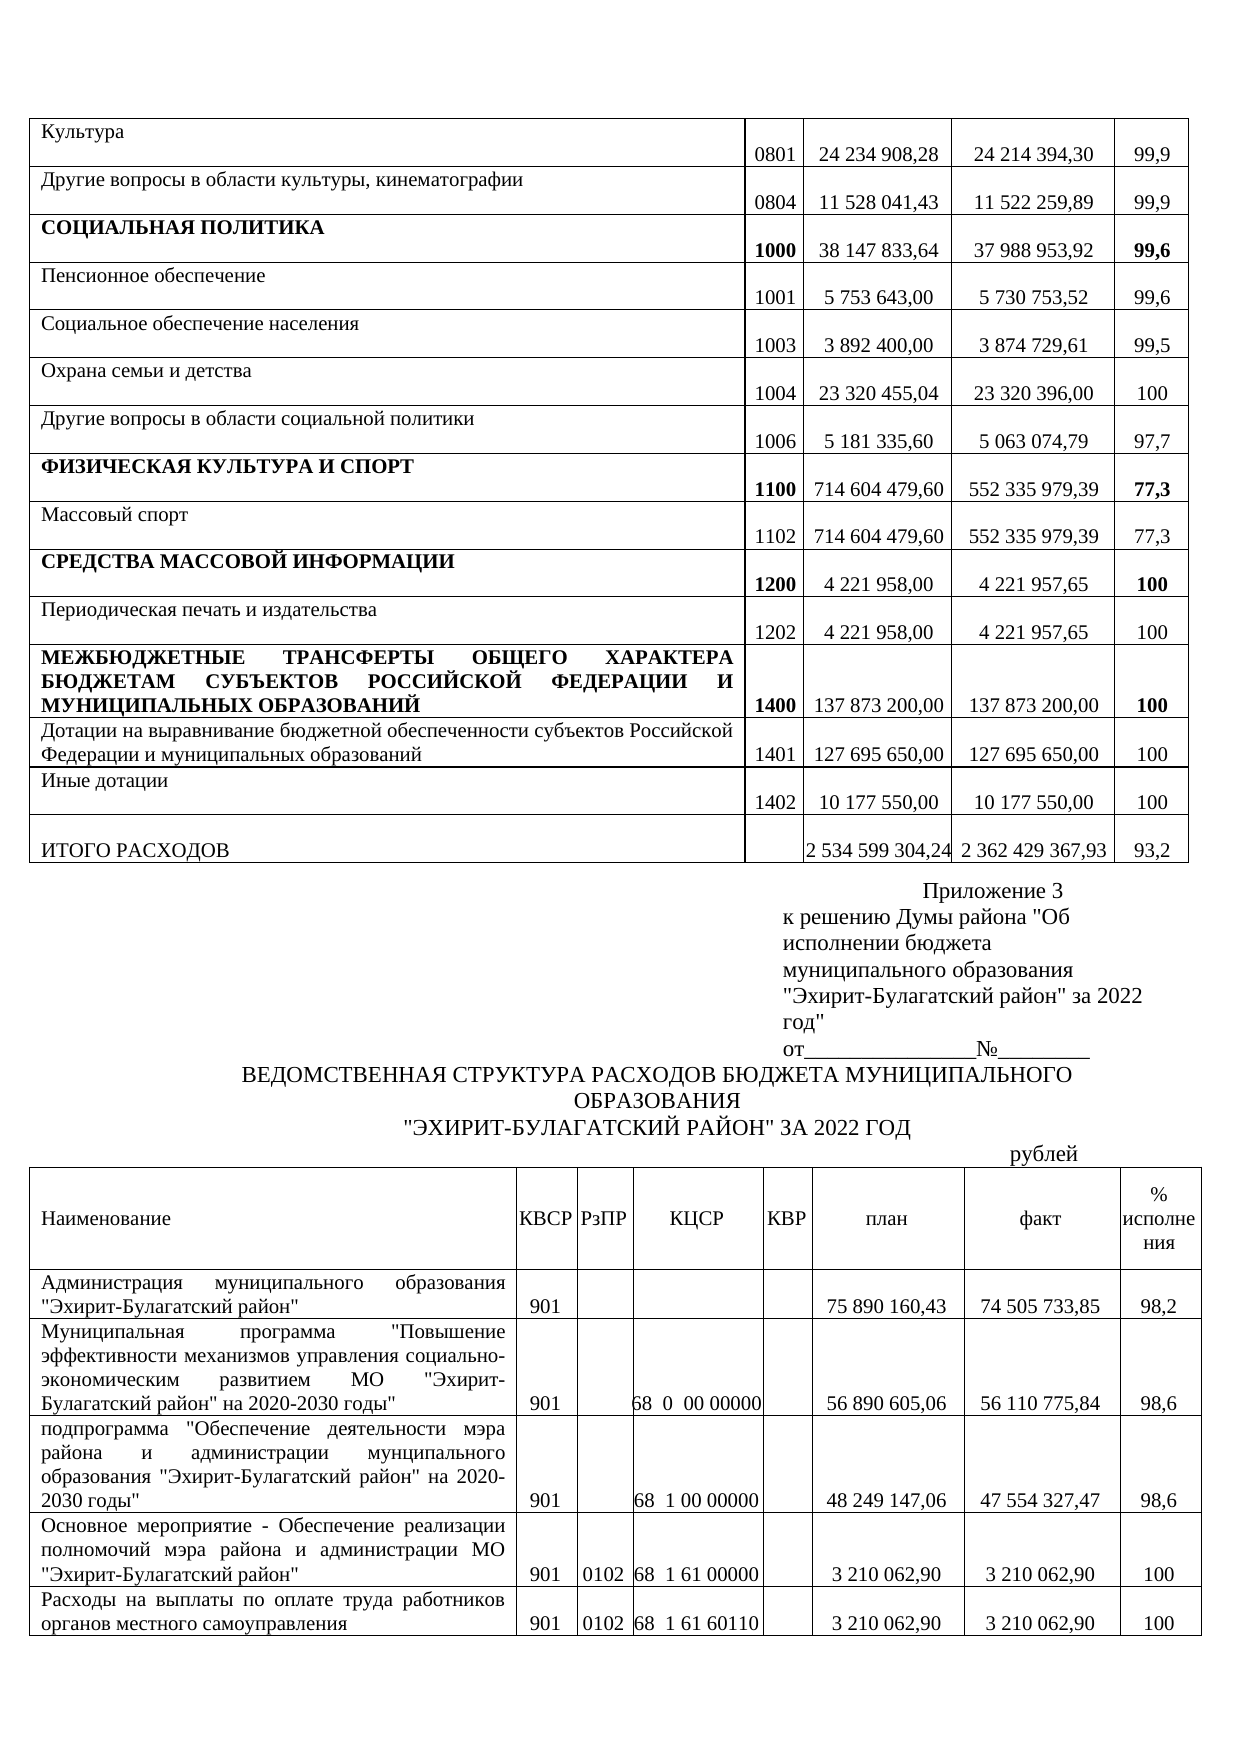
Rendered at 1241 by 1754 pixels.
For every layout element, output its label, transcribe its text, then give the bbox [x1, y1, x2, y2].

table_cell 93,2 [1115, 815, 1188, 862]
table_cell ФИЗИЧЕСКАЯ КУЛЬТУРА И СПОРТ [30, 454, 744, 501]
table_cell 100 [1115, 597, 1188, 644]
table_cell 552 335 979,39 [952, 502, 1114, 548]
table_cell 1400 [746, 645, 803, 717]
table_cell 68 0 00 00000 [634, 1319, 763, 1415]
table_header план [813, 1168, 964, 1268]
text от_______________№________ [783, 1035, 1152, 1061]
text к решению Думы района "Об исполнении бюджета муниципального образования "Эхирит-Булагатский район" за 2022 год" [783, 903, 1152, 1035]
table_header % исполне ния [1121, 1168, 1201, 1268]
table_header КВСР [517, 1168, 577, 1268]
table_header КВР [764, 1168, 812, 1268]
table_cell МЕЖБЮДЖЕТНЫЕ ТРАНСФЕРТЫ ОБЩЕГО ХАРАКТЕРА БЮДЖЕТАМ СУБЪЕКТОВ РОССИЙСКОЙ ФЕДЕРАЦИИ И МУНИЦИПАЛЬНЫХ ОБРАЗОВАНИЙ [30, 645, 744, 717]
table_cell Муниципальная программа "Повышение эффективности механизмов управления социально-экономическим развитием МО "Эхирит-Булагатский район" на 2020-2030 годы" [30, 1319, 516, 1415]
table_cell ИТОГО РАСХОДОВ [30, 815, 744, 862]
table_cell 100 [1121, 1513, 1201, 1586]
table_cell 98,6 [1121, 1416, 1201, 1512]
table_cell Другие вопросы в области социальной политики [30, 406, 744, 453]
text Приложение 3 [177, 877, 1152, 903]
table_cell Расходы на выплаты по оплате труда работников органов местного самоуправления [30, 1587, 516, 1635]
table_cell подпрограмма "Обеспечение деятельности мэра района и администрации мунципального образования "Эхирит-Булагатский район" на 2020-2030 годы" [30, 1416, 516, 1512]
table_cell 100 [1115, 550, 1188, 596]
table_cell 100 [1115, 645, 1188, 717]
table_cell 56 110 775,84 [965, 1319, 1120, 1415]
table_cell [634, 1270, 763, 1318]
table_cell Охрана семьи и детства [30, 358, 744, 405]
table_cell 3 210 062,90 [965, 1587, 1120, 1635]
table_cell 11 522 259,89 [952, 167, 1114, 214]
table_cell [764, 1587, 812, 1635]
table_cell 100 [1115, 358, 1188, 405]
table_cell [764, 1319, 812, 1415]
table_cell 100 [1115, 718, 1188, 766]
table_cell 68 1 61 60110 [634, 1587, 763, 1635]
table_cell 5 753 643,00 [804, 263, 951, 309]
table_cell [578, 1416, 633, 1512]
table_cell [578, 1270, 633, 1318]
table_header КЦСР [634, 1168, 763, 1268]
table_cell Администрация муниципального образования "Эхирит-Булагатский район" [30, 1270, 516, 1318]
table_cell 1401 [746, 718, 803, 766]
table_cell 1004 [746, 358, 803, 405]
table_cell [764, 1270, 812, 1318]
table_cell 75 890 160,43 [813, 1270, 964, 1318]
table_header факт [965, 1168, 1120, 1268]
table_cell 1200 [746, 550, 803, 596]
table_cell СРЕДСТВА МАССОВОЙ ИНФОРМАЦИИ [30, 550, 744, 596]
table_cell 901 [517, 1416, 577, 1512]
table_cell 901 [517, 1513, 577, 1586]
table_cell 100 [1115, 768, 1188, 814]
table_cell 0804 [746, 167, 803, 214]
table_cell Иные дотации [30, 768, 744, 814]
table_cell 137 873 200,00 [952, 645, 1114, 717]
table_cell 11 528 041,43 [804, 167, 951, 214]
table_cell [764, 1513, 812, 1586]
table_cell 552 335 979,39 [952, 454, 1114, 501]
table_cell 98,6 [1121, 1319, 1201, 1415]
table_cell 99,5 [1115, 310, 1188, 357]
table_cell 99,6 [1115, 215, 1188, 262]
table_cell [764, 1416, 812, 1512]
table_cell 5 181 335,60 [804, 406, 951, 453]
table_cell 3 210 062,90 [813, 1587, 964, 1635]
table_cell Основное мероприятие - Обеспечение реализации полномочий мэра района и администрации МО "Эхирит-Булагатский район" [30, 1513, 516, 1586]
text "ЭХИРИТ-БУЛАГАТСКИЙ РАЙОН" ЗА 2022 ГОД [162, 1114, 1152, 1140]
table_cell 4 221 957,65 [952, 550, 1114, 596]
table_cell [578, 1319, 633, 1415]
table_cell СОЦИАЛЬНАЯ ПОЛИТИКА [30, 215, 744, 262]
table_cell 5 730 753,52 [952, 263, 1114, 309]
table_cell 1100 [746, 454, 803, 501]
text ВЕДОМСТВЕННАЯ СТРУКТУРА РАСХОДОВ БЮДЖЕТА МУНИЦИПАЛЬНОГО ОБРАЗОВАНИЯ [162, 1061, 1152, 1114]
table_cell 77,3 [1115, 502, 1188, 548]
table_cell 38 147 833,64 [804, 215, 951, 262]
table_cell 0102 [578, 1513, 633, 1586]
table_cell 127 695 650,00 [804, 718, 951, 766]
table_cell 1000 [746, 215, 803, 262]
table_cell Культура [30, 119, 744, 166]
table_cell 23 320 396,00 [952, 358, 1114, 405]
table_cell 2 534 599 304,24 [804, 815, 951, 862]
table_cell Дотации на выравнивание бюджетной обеспеченности субъектов Российской Федерации и муниципальных образований [30, 718, 744, 766]
table_cell 4 221 958,00 [804, 550, 951, 596]
table_cell 901 [517, 1270, 577, 1318]
table_cell 1003 [746, 310, 803, 357]
table_cell Другие вопросы в области культуры, кинематографии [30, 167, 744, 214]
table_cell 4 221 957,65 [952, 597, 1114, 644]
table_cell 1102 [746, 502, 803, 548]
table_cell 47 554 327,47 [965, 1416, 1120, 1512]
table_cell 23 320 455,04 [804, 358, 951, 405]
table_cell [746, 815, 803, 862]
table_cell 99,9 [1115, 167, 1188, 214]
table_cell 5 063 074,79 [952, 406, 1114, 453]
table_cell 10 177 550,00 [952, 768, 1114, 814]
table_cell 77,3 [1115, 454, 1188, 501]
table_cell 1001 [746, 263, 803, 309]
table_cell 137 873 200,00 [804, 645, 951, 717]
table_cell Массовый спорт [30, 502, 744, 548]
table_cell Пенсионное обеспечение [30, 263, 744, 309]
table_cell 99,9 [1115, 119, 1188, 166]
table_cell Социальное обеспечение населения [30, 310, 744, 357]
table_cell 0102 [578, 1587, 633, 1635]
table_header Наименование [30, 1168, 516, 1268]
table_cell 100 [1121, 1587, 1201, 1635]
table_cell 1006 [746, 406, 803, 453]
table_cell 24 234 908,28 [804, 119, 951, 166]
table_cell 99,6 [1115, 263, 1188, 309]
table_cell 3 210 062,90 [813, 1513, 964, 1586]
table_cell 127 695 650,00 [952, 718, 1114, 766]
table_cell 901 [517, 1587, 577, 1635]
table_cell 2 362 429 367,93 [952, 815, 1114, 862]
table_cell 48 249 147,06 [813, 1416, 964, 1512]
table_cell 1202 [746, 597, 803, 644]
table_cell 97,7 [1115, 406, 1188, 453]
table_cell 24 214 394,30 [952, 119, 1114, 166]
table_cell Периодическая печать и издательства [30, 597, 744, 644]
table_cell 56 890 605,06 [813, 1319, 964, 1415]
table_cell 10 177 550,00 [804, 768, 951, 814]
table_cell 0801 [746, 119, 803, 166]
table_cell 3 892 400,00 [804, 310, 951, 357]
table_cell 4 221 958,00 [804, 597, 951, 644]
table_header РзПР [578, 1168, 633, 1268]
table_cell 68 1 61 00000 [634, 1513, 763, 1586]
table_cell 714 604 479,60 [804, 502, 951, 548]
table_cell 37 988 953,92 [952, 215, 1114, 262]
table_cell 901 [517, 1319, 577, 1415]
table_cell 74 505 733,85 [965, 1270, 1120, 1318]
text рублей [162, 1140, 1152, 1167]
table_cell 68 1 00 00000 [634, 1416, 763, 1512]
table_cell 714 604 479,60 [804, 454, 951, 501]
table_cell 3 874 729,61 [952, 310, 1114, 357]
table_cell 1402 [746, 768, 803, 814]
table_cell 3 210 062,90 [965, 1513, 1120, 1586]
table_cell 98,2 [1121, 1270, 1201, 1318]
